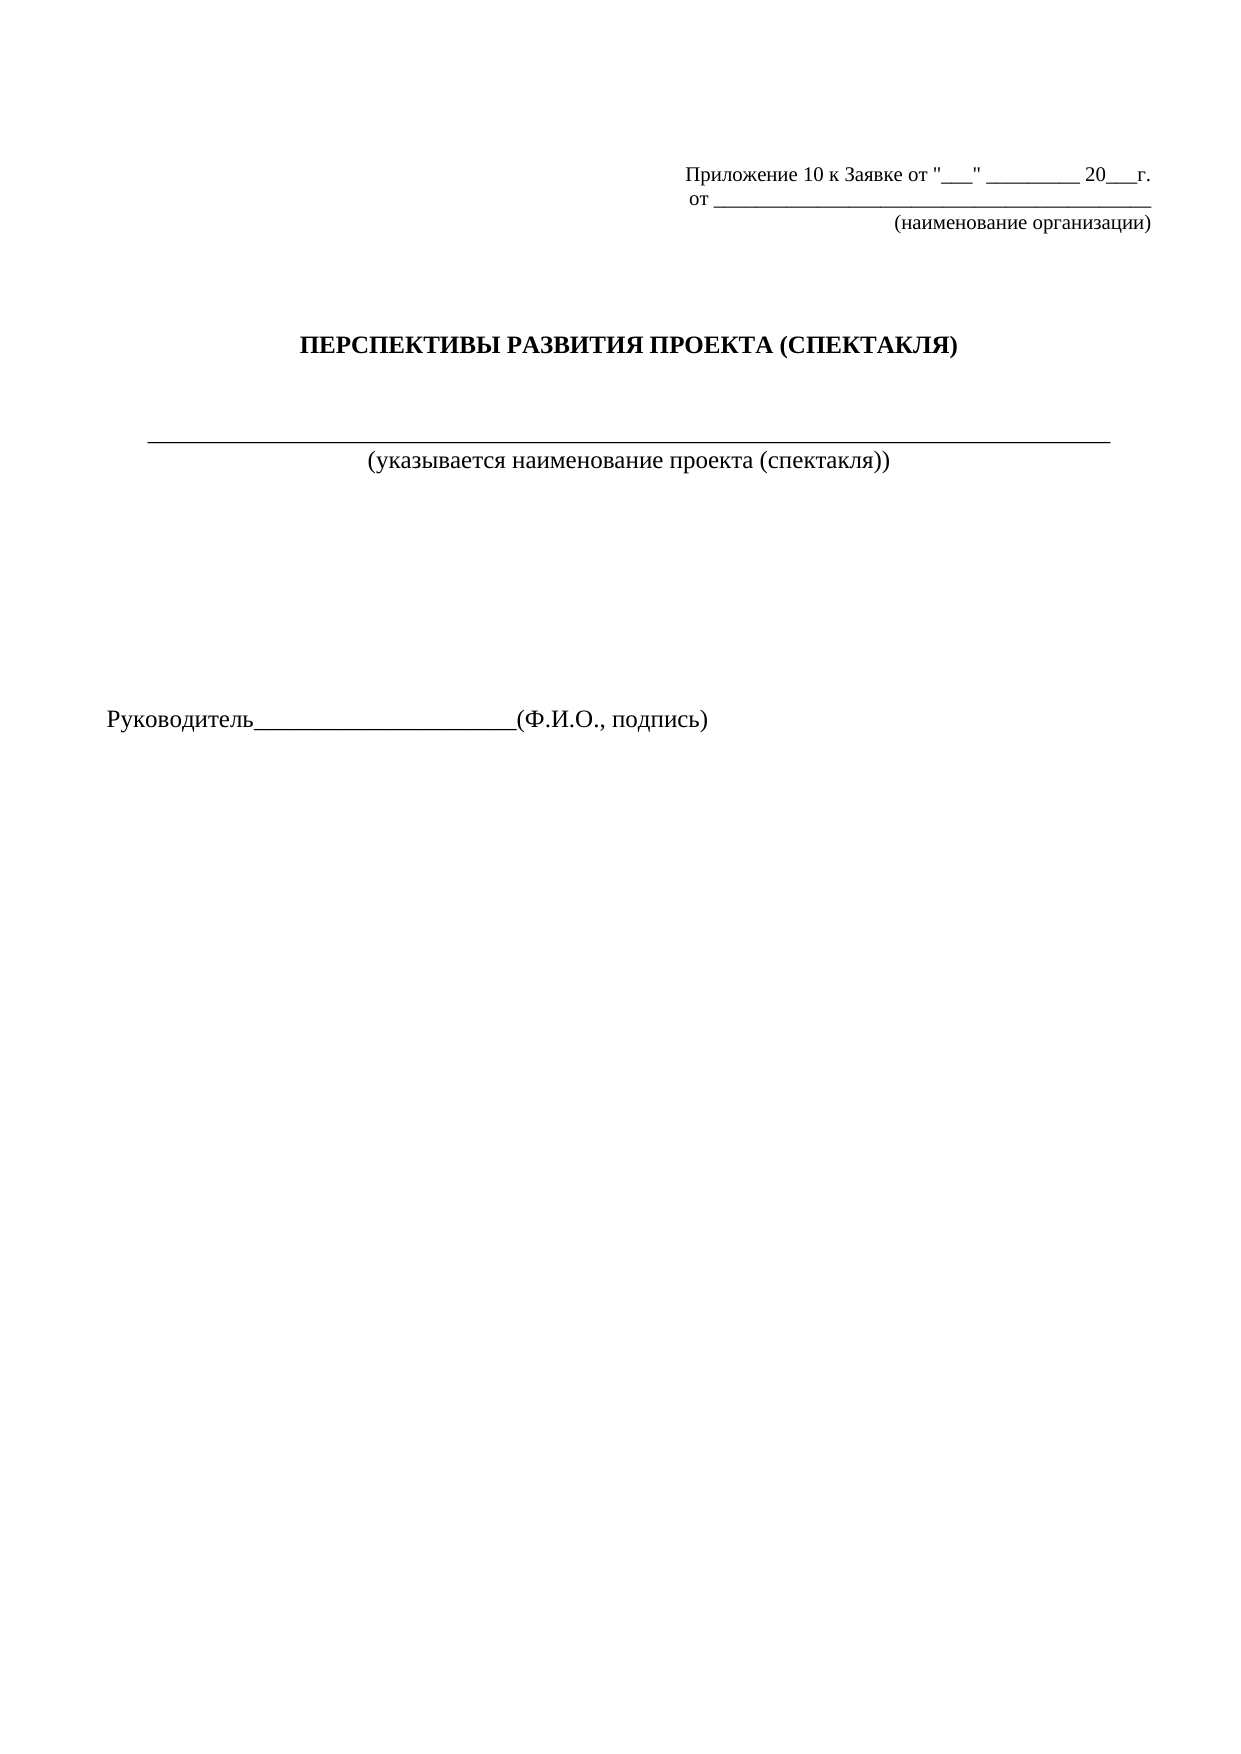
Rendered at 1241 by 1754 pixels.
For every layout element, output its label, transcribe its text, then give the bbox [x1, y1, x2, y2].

text Руководитель _____________________(Ф.И.О., подпись) [106, 704, 1152, 733]
text _____________________________________________________________________________ [106, 417, 1152, 446]
text ПЕРСПЕКТИВЫ РАЗВИТИЯ ПРОЕКТА (СПЕКТАКЛЯ) [106, 331, 1152, 359]
table_header Приложение 10 к Заявке от "___" _________ 20___г. от __________________________________________ (наименование организации) [643, 114, 1162, 331]
text (указывается наименование проекта (спектакля)) [106, 446, 1152, 474]
